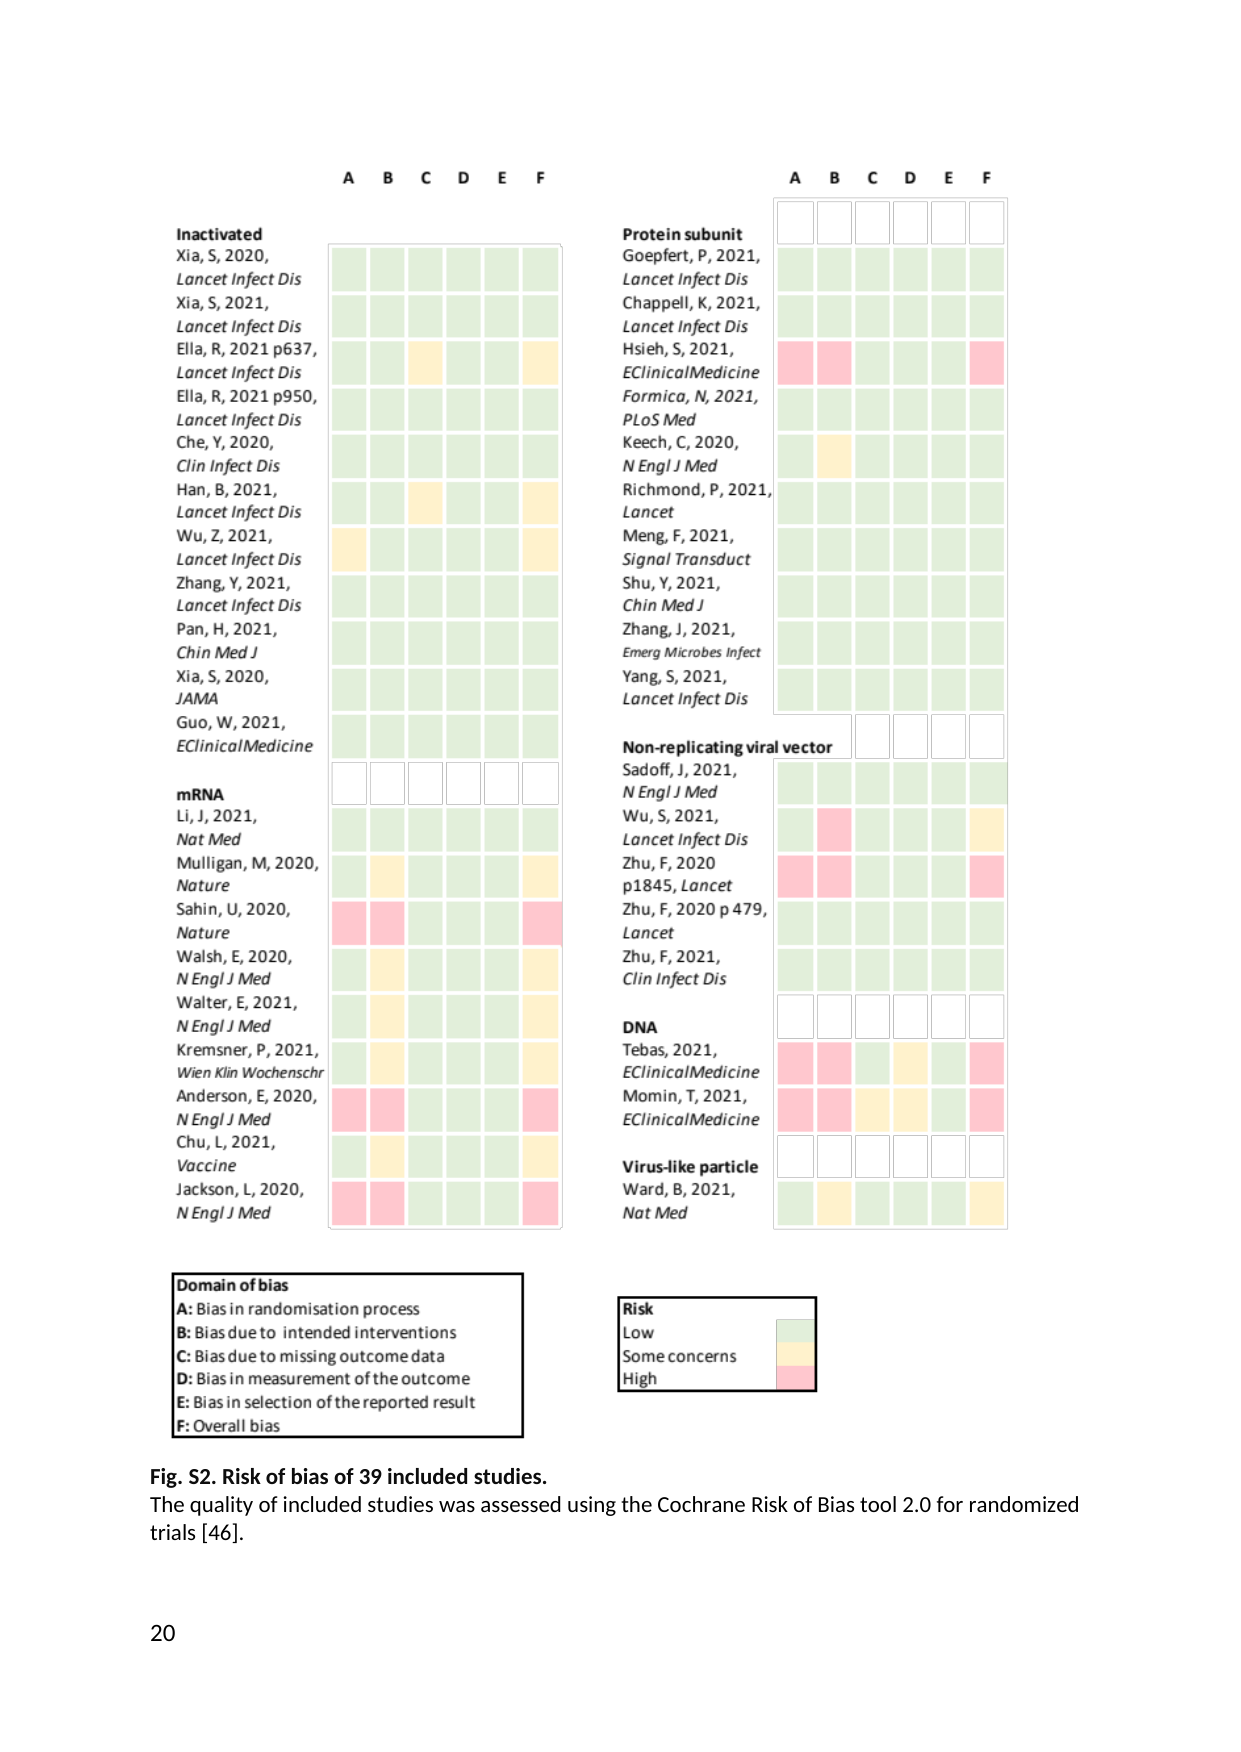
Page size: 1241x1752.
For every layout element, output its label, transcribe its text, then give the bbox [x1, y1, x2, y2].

text The quality of included studies was assessed using the Cochrane Risk of Bias tool 2.0 for randomized trials [46]. [150, 1490, 1090, 1546]
subtitle Fig. S2. Risk of bias of 39 included studies. [150, 1462, 1090, 1490]
